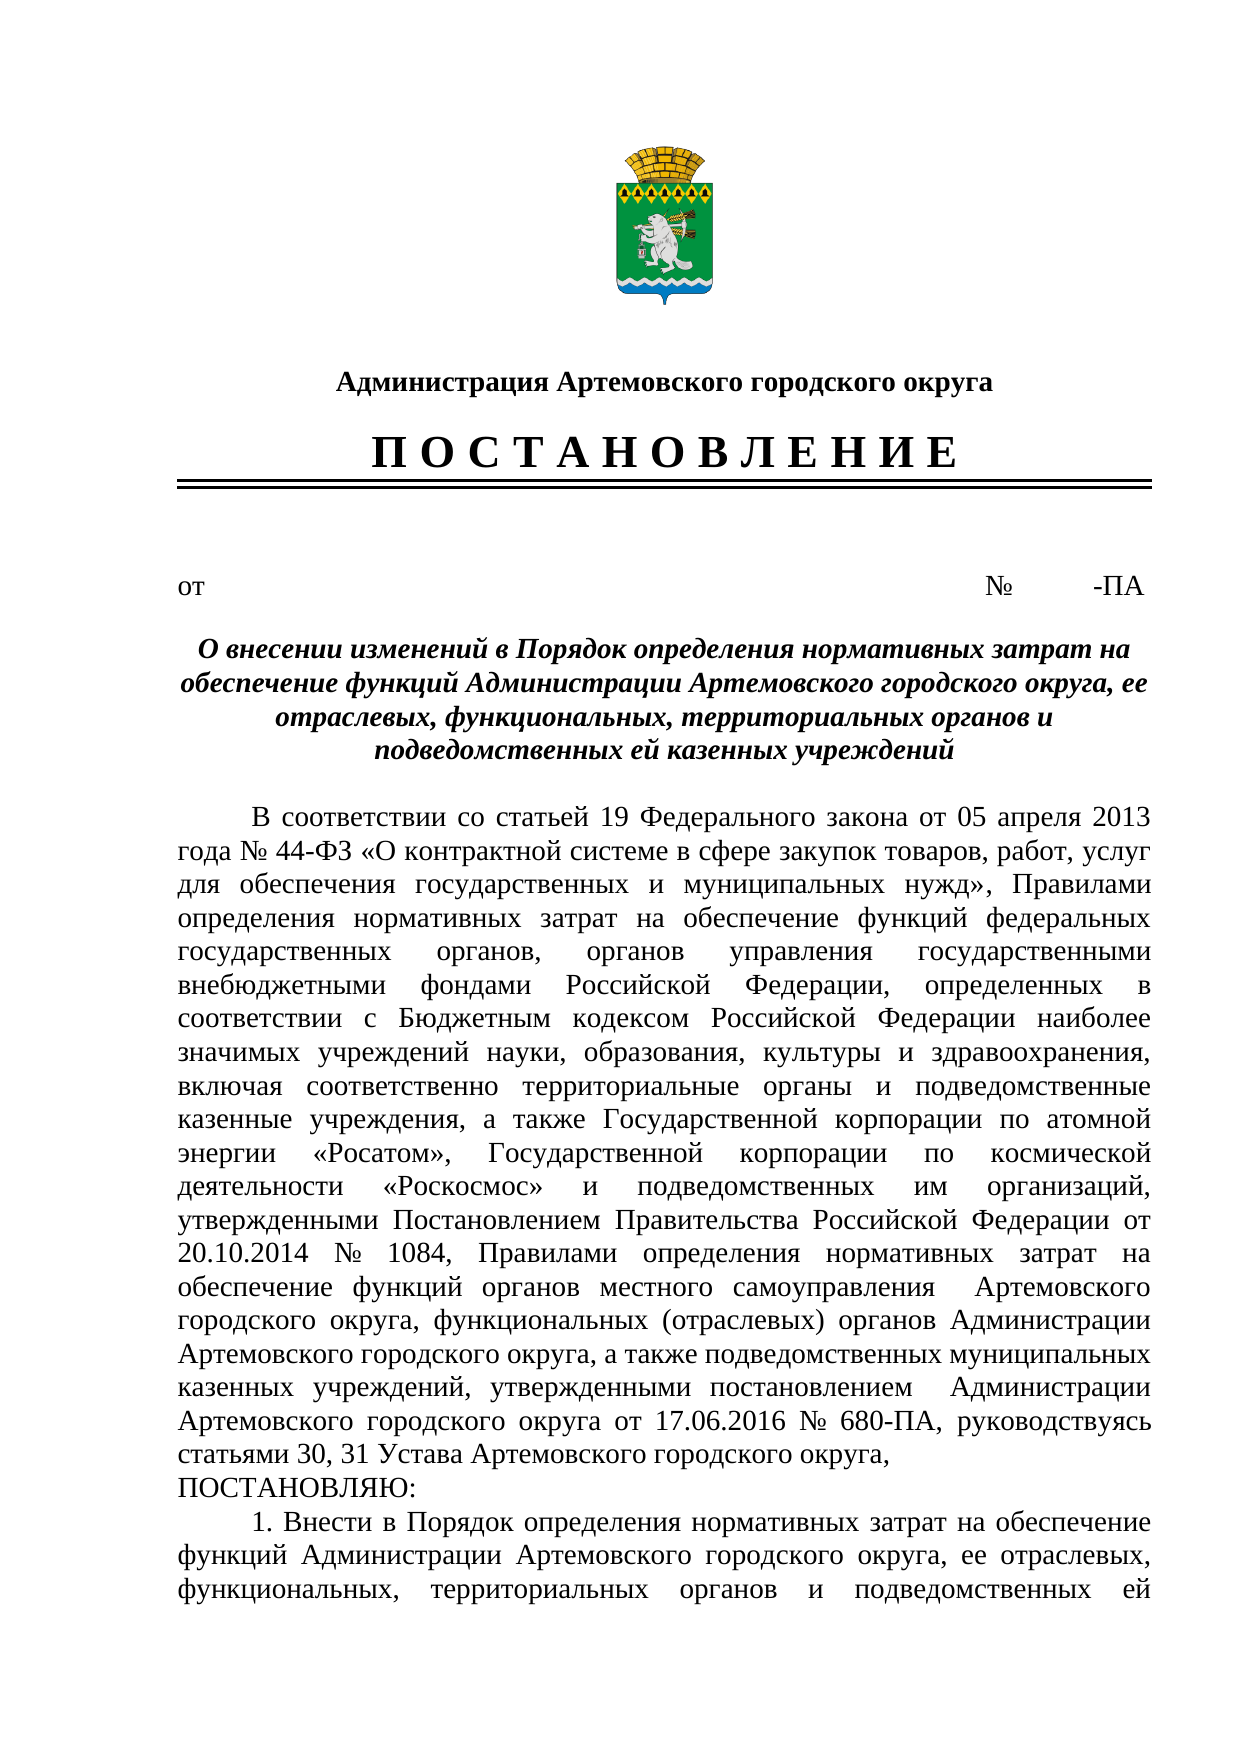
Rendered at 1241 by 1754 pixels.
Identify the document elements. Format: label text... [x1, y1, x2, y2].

text ПОСТАНОВЛЕНИЕ [177, 424, 1152, 479]
title О внесении изменений в Порядок определения нормативных затрат на обеспечение функций Администрации Артемовского городского округа, ее отраслевых, функциональных, территориальных органов и подведомственных ей казенных учреждений [177, 632, 1152, 766]
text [177, 1504, 1152, 1604]
text ПОСТАНОВЛЯЮ: [177, 1470, 1152, 1504]
picture [616, 146, 713, 305]
text Администрация Артемовского городского округа [177, 364, 1152, 398]
text В соответствии со статьей 19 Федерального закона от 05 апреля 2013 года № 44-ФЗ «О контрактной системе в сфере закупок товаров, работ, услуг для обеспечения государственных и муниципальных нужд», Правилами определения нормативных затрат на обеспечение функций федеральных государственных органов, органов управления государственными внебюджетными фондами Российской Федерации, определенных в соответствии с Бюджетным кодексом Российской Федерации наиболее значимых учреждений науки, образования, культуры и здравоохранения, включая соответственно территориальные органы и подведомственные казенные учреждения, а также Государственной корпорации по атомной энергии «Росатом», Государственной корпорации по космической деятельности «Роскосмос» и подведомственных им организаций, утвержденными Постановлением Правительства Российской Федерации от 20.10.2014 № 1084, Правилами определения нормативных затрат на обеспечение функций органов местного самоуправления Артемовского городского округа, функциональных (отраслевых) органов Администрации Артемовского городского округа, а также подведомственных муниципальных казенных учреждений, утвержденными постановлением Администрации Артемовского городского округа от 17.06.2016 № 680-ПА, руководствуясь статьями 30, 31 Устава Артемовского городского округа, [177, 799, 1152, 1470]
text от № -ПА [177, 568, 1152, 601]
